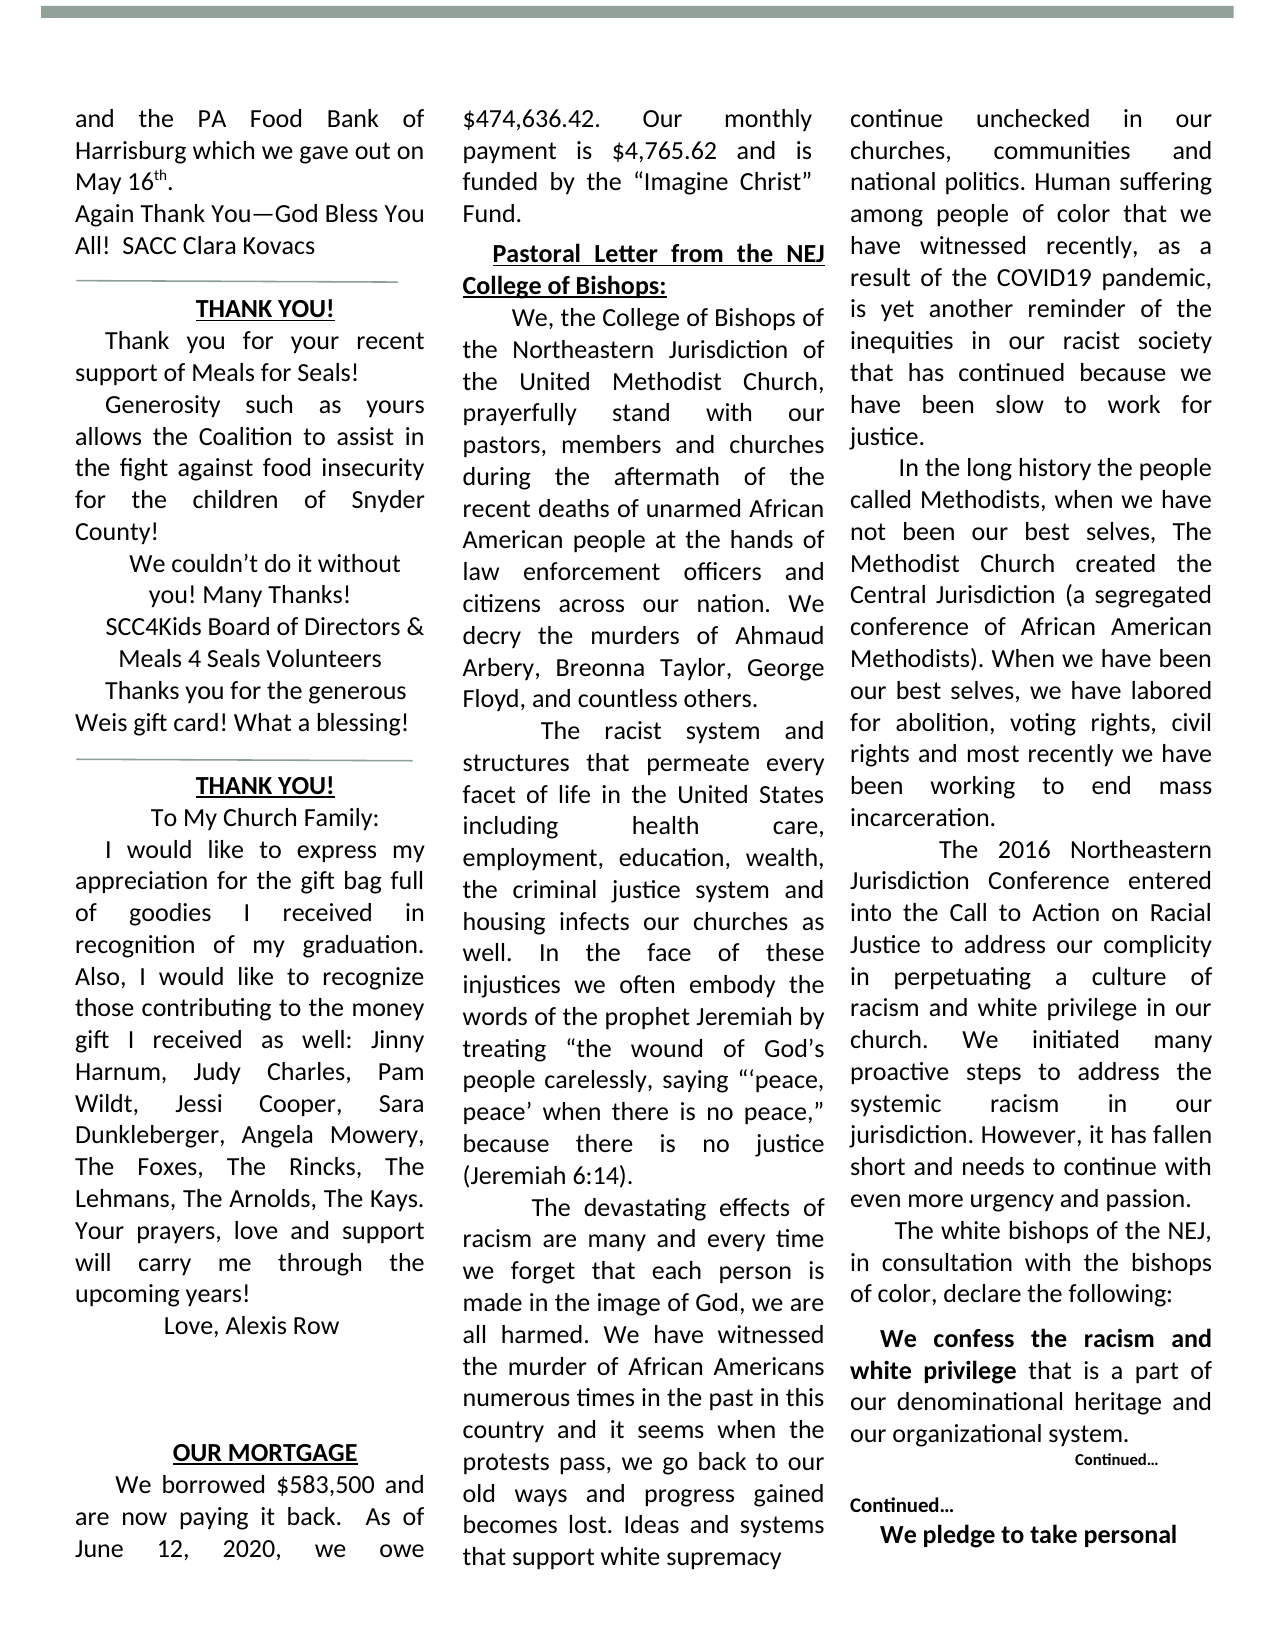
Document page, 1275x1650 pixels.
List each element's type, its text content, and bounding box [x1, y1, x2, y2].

text THANK YOU! [75, 769, 425, 801]
text OUR MORTGAGE [75, 1436, 425, 1468]
text We couldn’t do it without you! Many Thanks! [75, 547, 425, 610]
text continue unchecked in our churches, communities and national politics. Human suffering among people of color that we have witnessed recently, as a result of the COVID19 pandemic, is yet another reminder of the inequities in our racist society that has continued because we have been slow to work for justice. [850, 102, 1212, 451]
text Pastoral Letter from the NEJ College of Bishops: [462, 238, 825, 301]
text In the long history the people called Methodists, when we have not been our best selves, The Methodist Church created the Central Jurisdiction (a segregated conference of African American Methodists). When we have been our best selves, we have labored for abolition, voting rights, civil rights and most recently we have been working to end mass incarceration. [850, 451, 1212, 833]
text Thanks you for the generous Weis gift card! What a blessing! [75, 674, 425, 737]
text We, the College of Bishops of the Northeastern Jurisdiction of the United Methodist Church, prayerfully stand with our pastors, members and churches during the aftermath of the recent deaths of unarmed African American people at the hands of law enforcement officers and citizens across our nation. We decry the murders of Ahmaud Arbery, Breonna Taylor, George Floyd, and countless others. [462, 301, 825, 714]
text SCC4Kids Board of Directors & Meals 4 Seals Volunteers [75, 610, 425, 674]
text The white bishops of the NEJ, in consultation with the bishops of color, declare the following: [850, 1214, 1212, 1309]
text We pledge to take personal [850, 1518, 1212, 1549]
text The devastating effects of racism are many and every time we forget that each person is made in the image of God, we are all harmed. We have witnessed the murder of African Americans numerous times in the past in this country and it seems when the protests pass, we go back to our old ways and progress gained becomes lost. Ideas and systems that support white supremacy [462, 1191, 825, 1572]
text We confess the racism and white privilege that is a part of our denominational heritage and our organizational system. [850, 1322, 1212, 1449]
text Generosity such as yours allows the Coalition to assist in the fight against food insecurity for the children of Snyder County! [75, 388, 425, 547]
text Continued… [850, 1449, 1212, 1469]
text Love, Alexis Row [75, 1309, 425, 1341]
text Continued… [850, 1492, 1212, 1518]
text Thank you for your recent support of Meals for Seals! [75, 324, 425, 388]
text I would like to express my appreciation for the gift bag full of goodies I received in recognition of my graduation. Also, I would like to recognize those contributing to the money gift I received as well: Jinny Harnum, Judy Charles, Pam Wildt, Jessi Cooper, Sara Dunkleberger, Angela Mowery, The Foxes, The Rincks, The Lehmans, The Arnolds, The Kays. Your prayers, love and support will carry me through the upcoming years! [75, 833, 425, 1309]
text We borrowed $583,500 and are now paying it back. As of June 12, 2020, we owe $474,636.42. Our monthly payment is $4,765.62 and is funded by the “Imagine Christ” Fund. [75, 1468, 425, 1563]
text THANK YOU! [75, 293, 425, 324]
text To My Church Family: [75, 801, 425, 833]
text The racist system and structures that permeate every facet of life in the United States including health care, employment, education, wealth, the criminal justice system and housing infects our churches as well. In the face of these injustices we often embody the words of the prophet Jeremiah by treating “the wound of God’s people carelessly, saying “‘peace, peace’ when there is no peace,” because there is no justice (Jeremiah 6:14). [462, 714, 825, 1191]
text Again Thank You—God Bless You All! SACC Clara Kovacs [75, 197, 425, 261]
text The 2016 Northeastern Jurisdiction Conference entered into the Call to Action on Racial Justice to address our complicity in perpetuating a culture of racism and white privilege in our church. We initiated many proactive steps to address the systemic racism in our jurisdiction. However, it has fallen short and needs to continue with even more urgency and passion. [850, 833, 1212, 1214]
text We borrowed $583,500 and are now paying it back. As of June 12, 2020, we owe $474,636.42. Our monthly payment is $4,765.62 and is funded by the “Imagine Christ” Fund. [462, 102, 812, 229]
